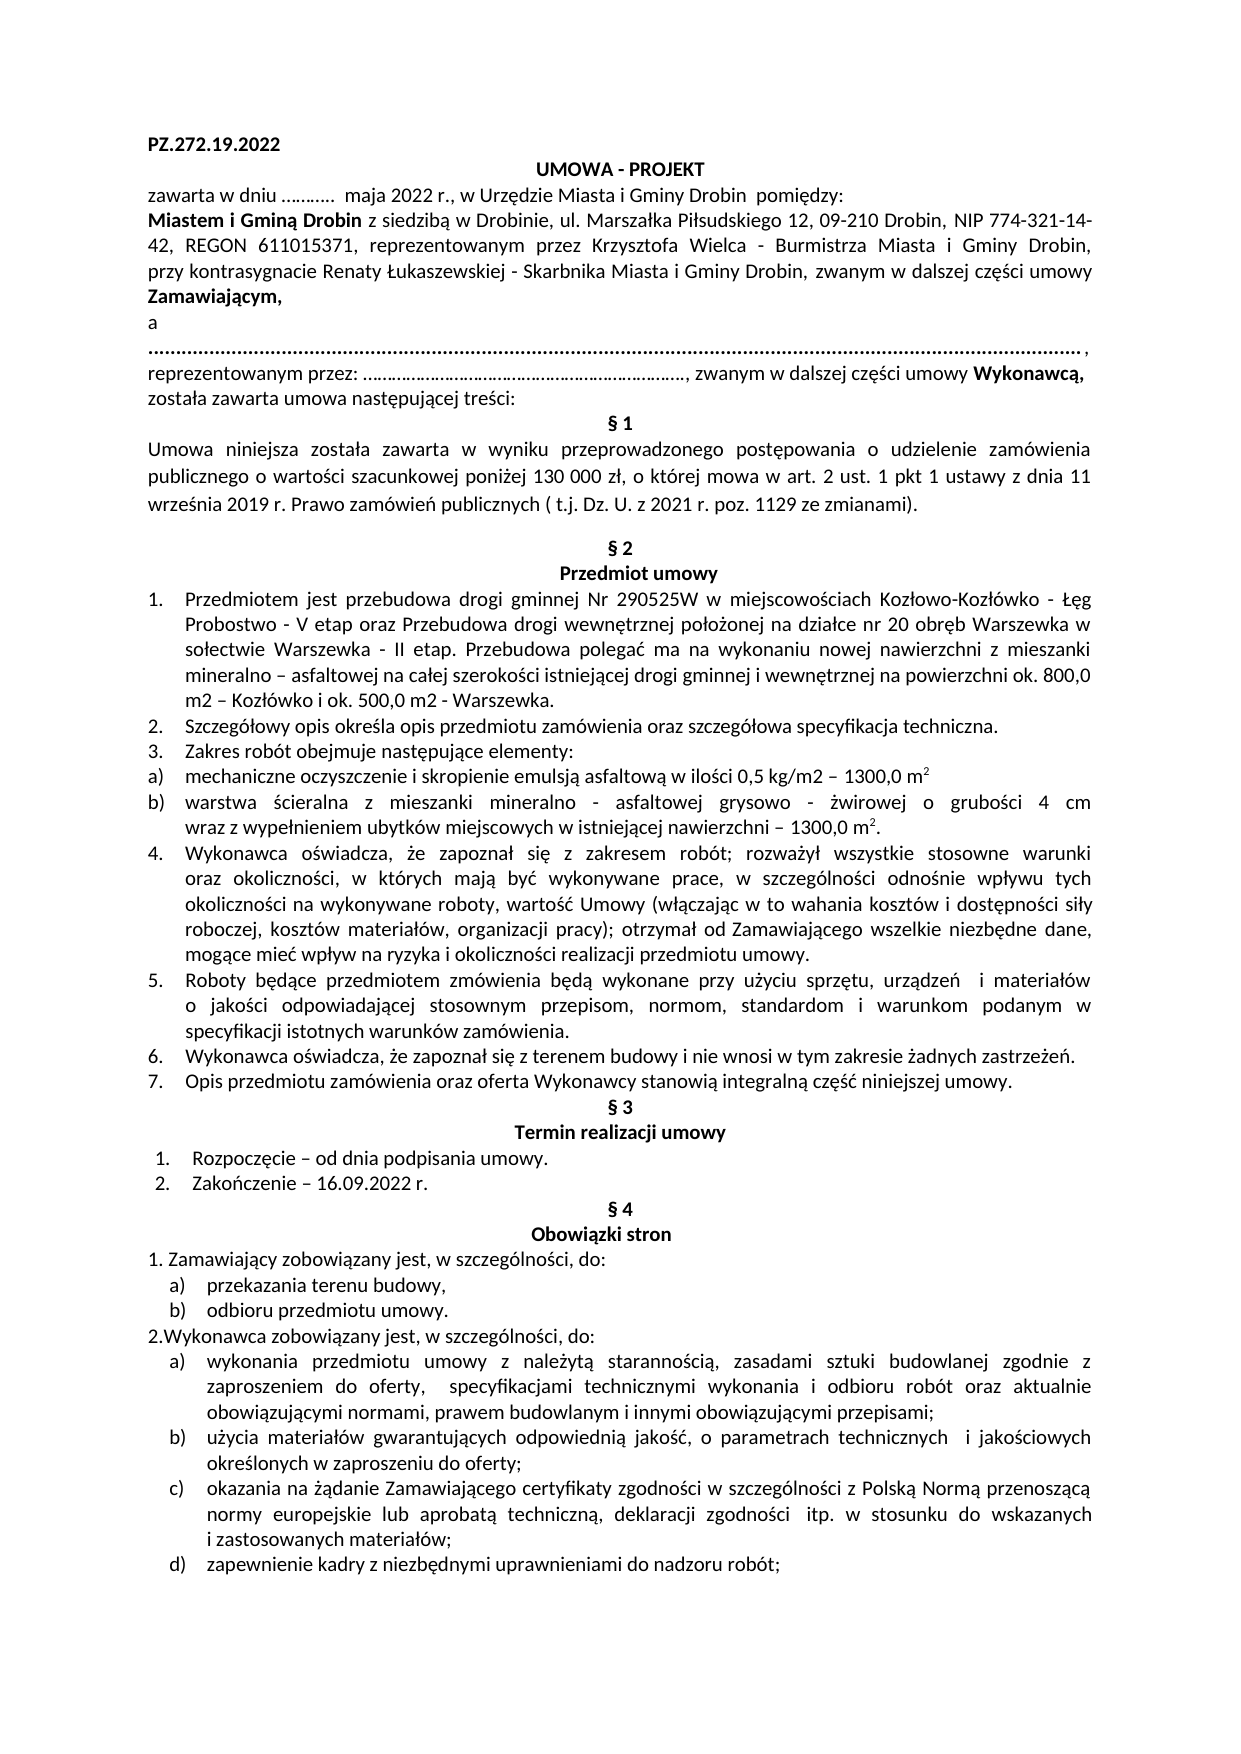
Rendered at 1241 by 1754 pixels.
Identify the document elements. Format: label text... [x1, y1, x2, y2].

list przekazania terenu budowy, [169, 1272, 1093, 1297]
list użycia materiałów gwarantujących odpowiednią jakość, o parametrach technicznych i jakościowych określonych w zaproszeniu do oferty; [169, 1424, 1093, 1475]
text Umowa niniejsza została zawarta w wyniku przeprowadzonego postępowania o udzielenie zamówienia publicznego o wartości szacunkowej poniżej 130 000 zł, o której mowa w art. 2 ust. 1 pkt 1 ustawy z dnia 11 września 2019 r. Prawo zamówień publicznych ( t.j. Dz. U. z 2021 r. poz. 1129 ze zmianami). [148, 436, 1093, 516]
list Zakres robót obejmuje następujące elementy: [148, 738, 1093, 764]
text Termin realizacji umowy [148, 1119, 1093, 1145]
list mechaniczne oczyszczenie i skropienie emulsją asfaltową w ilości 0,5 kg/m2 – 1300,0 m2 [148, 764, 1093, 789]
text § 3 [148, 1094, 1093, 1119]
text została zawarta umowa następującej treści: [148, 385, 1093, 411]
list Zakończenie – 16.09.2022 r. [154, 1170, 1093, 1196]
list okazania na żądanie Zamawiającego certyfikaty zgodności w szczególności z Polską Normą przenoszącą normy europejskie lub aprobatą techniczną, deklaracji zgodności itp. w stosunku do wskazanych i zastosowanych materiałów; [169, 1475, 1093, 1552]
text § 2 [148, 535, 1093, 560]
text § 1 [148, 411, 1093, 436]
list warstwa ścieralna z mieszanki mineralno - asfaltowej grysowo - żwirowej o grubości 4 cm wraz z wypełnieniem ubytków miejscowych w istniejącej nawierzchni – 1300,0 m2. [148, 789, 1093, 840]
text 1. Zamawiający zobowiązany jest, w szczególności, do: [148, 1247, 1093, 1272]
list Opis przedmiotu zamówienia oraz oferta Wykonawcy stanowią integralną część niniejszej umowy. [148, 1069, 1093, 1094]
text PZ.272.19.2022 [148, 131, 1093, 156]
list Rozpoczęcie – od dnia podpisania umowy. [154, 1145, 1093, 1170]
text § 4 [148, 1196, 1093, 1221]
list odbioru przedmiotu umowy. [169, 1297, 1093, 1323]
text UMOWA - PROJEKT [148, 156, 1093, 182]
list wykonania przedmiotu umowy z należytą starannością, zasadami sztuki budowlanej zgodnie z zaproszeniem do oferty, specyfikacjami technicznymi wykonania i odbioru robót oraz aktualnie obowiązującymi normami, prawem budowlanym i innymi obowiązującymi przepisami; [169, 1348, 1093, 1424]
list Wykonawca oświadcza, że zapoznał się z terenem budowy i nie wnosi w tym zakresie żadnych zastrzeżeń. [148, 1043, 1093, 1069]
list Wykonawca oświadcza, że zapoznał się z zakresem robót; rozważył wszystkie stosowne warunki oraz okoliczności, w których mają być wykonywane prace, w szczególności odnośnie wpływu tych okoliczności na wykonywane roboty, wartość Umowy (włączając w to wahania kosztów i dostępności siły roboczej, kosztów materiałów, organizacji pracy); otrzymał od Zamawiającego wszelkie niezbędne dane, mogące mieć wpływ na ryzyka i okoliczności realizacji przedmiotu umowy. [148, 840, 1093, 967]
list Przedmiotem jest przebudowa drogi gminnej Nr 290525W w miejscowościach Kozłowo-Kozłówko - Łęg Probostwo - V etap oraz Przebudowa drogi wewnętrznej położonej na działce nr 20 obręb Warszewka w sołectwie Warszewka - II etap. Przebudowa polegać ma na wykonaniu nowej nawierzchni z mieszanki mineralno – asfaltowej na całej szerokości istniejącej drogi gminnej i wewnętrznej na powierzchni ok. 800,0 m2 – Kozłówko i ok. 500,0 m2 - Warszewka. [148, 586, 1093, 713]
text Przedmiot umowy [185, 560, 1093, 586]
text 2.Wykonawca zobowiązany jest, w szczególności, do: [148, 1323, 1093, 1348]
list zapewnienie kadry z niezbędnymi uprawnieniami do nadzoru robót; [169, 1552, 1093, 1577]
text zawarta w dniu ……….. maja 2022 r., w Urzędzie Miasta i Gminy Drobin pomiędzy: [148, 182, 1093, 207]
text ........................................................................................................................................................................, reprezentowanym przez: …………………………………………………………., zwanym w dalszej części umowy Wykonawcą, [148, 334, 1093, 385]
list Szczegółowy opis określa opis przedmiotu zamówienia oraz szczegółowa specyfikacja techniczna. [148, 713, 1093, 738]
text a [148, 309, 1093, 334]
list Roboty będące przedmiotem zmówienia będą wykonane przy użyciu sprzętu, urządzeń i materiałów o jakości odpowiadającej stosownym przepisom, normom, standardom i warunkom podanym w specyfikacji istotnych warunków zamówienia. [148, 967, 1093, 1043]
text Obowiązki stron [152, 1221, 1051, 1247]
text Miastem i Gminą Drobin z siedzibą w Drobinie, ul. Marszałka Piłsudskiego 12, 09-210 Drobin, NIP 774-321-14-42, REGON 611015371, reprezentowanym przez Krzysztofa Wielca - Burmistrza Miasta i Gminy Drobin, przy kontrasygnacie Renaty Łukaszewskiej - Skarbnika Miasta i Gminy Drobin, zwanym w dalszej części umowy Zamawiającym, [148, 207, 1093, 309]
